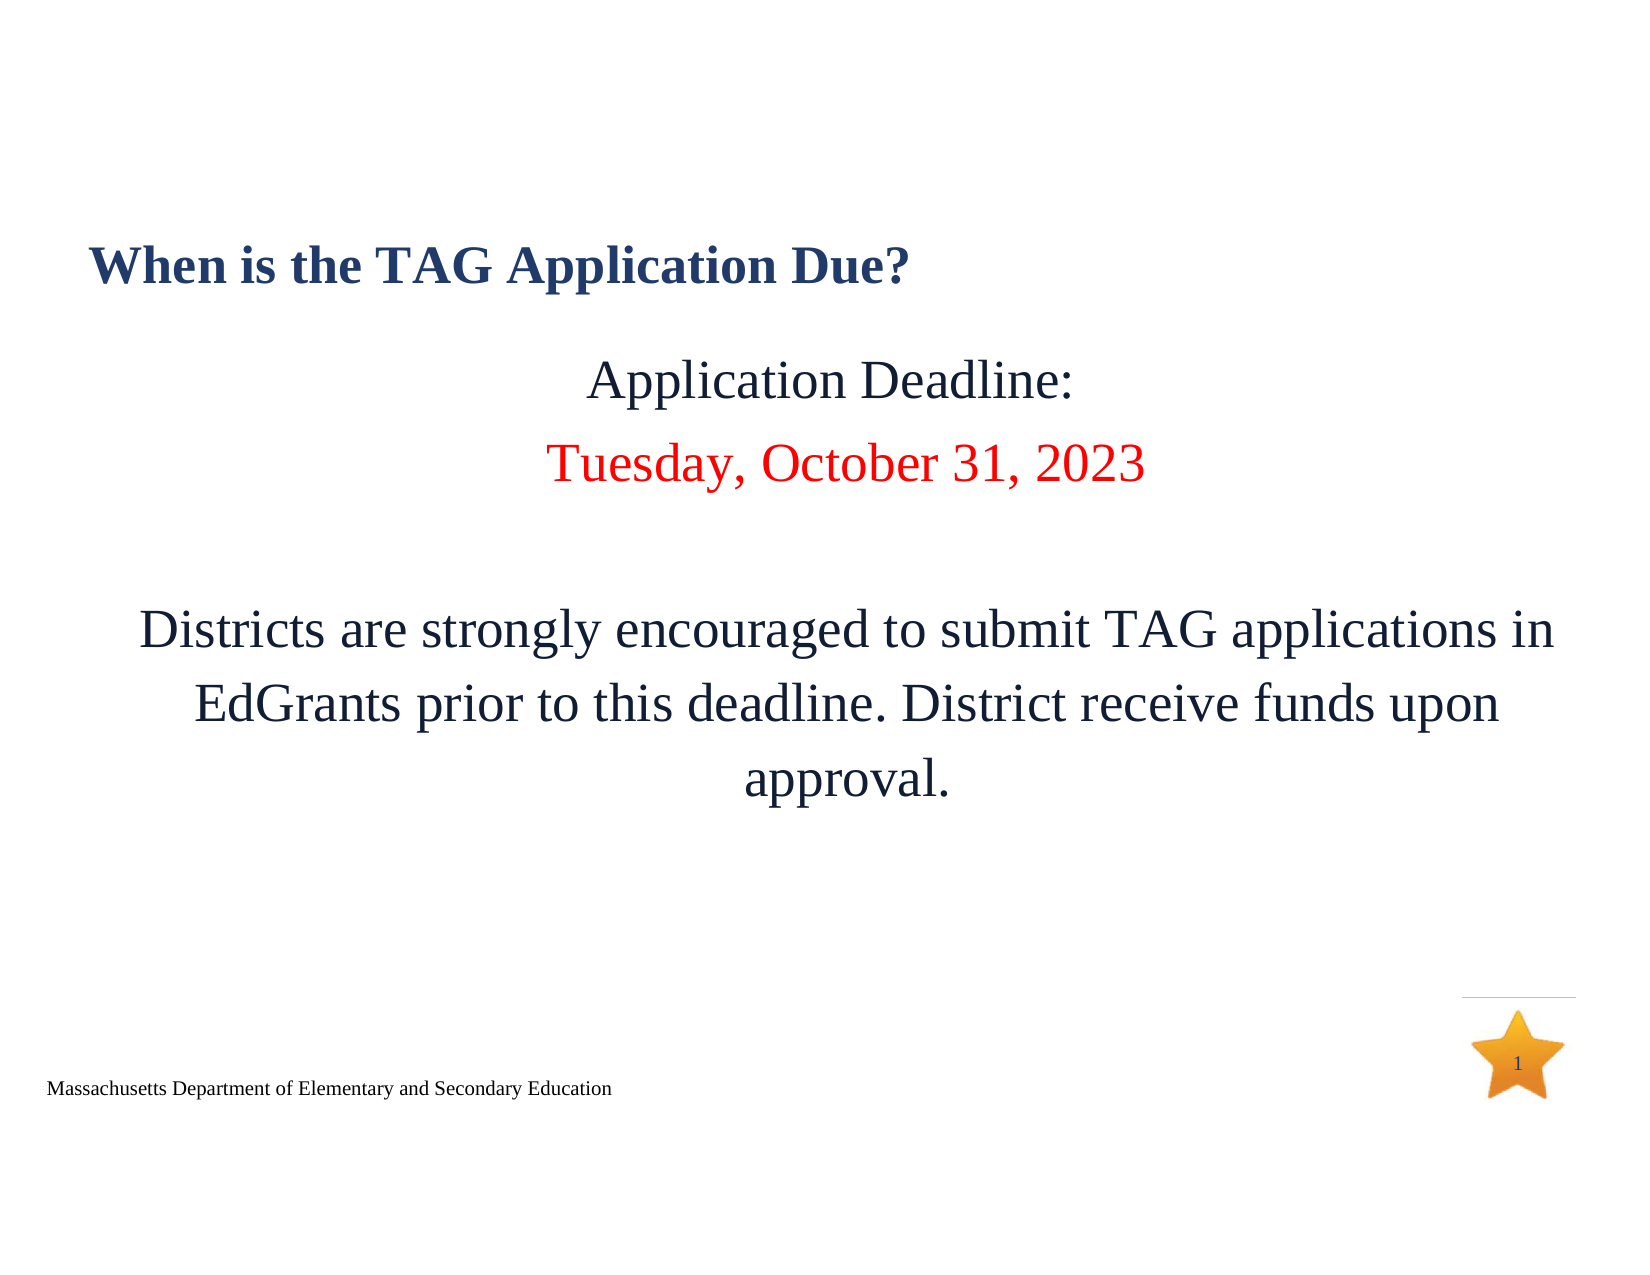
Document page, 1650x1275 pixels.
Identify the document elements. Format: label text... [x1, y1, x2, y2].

picture [1461, 997, 1576, 1101]
subtitle When is the TAG Application Due? [88, 233, 1594, 295]
text Application Deadline: [89, 347, 1573, 411]
text Tuesday, October 31, 2023 [98, 430, 1594, 493]
text Districts are strongly encouraged to submit TAG applications in EdGrants prior to this deadline. District receive funds upon approval. [101, 596, 1594, 808]
